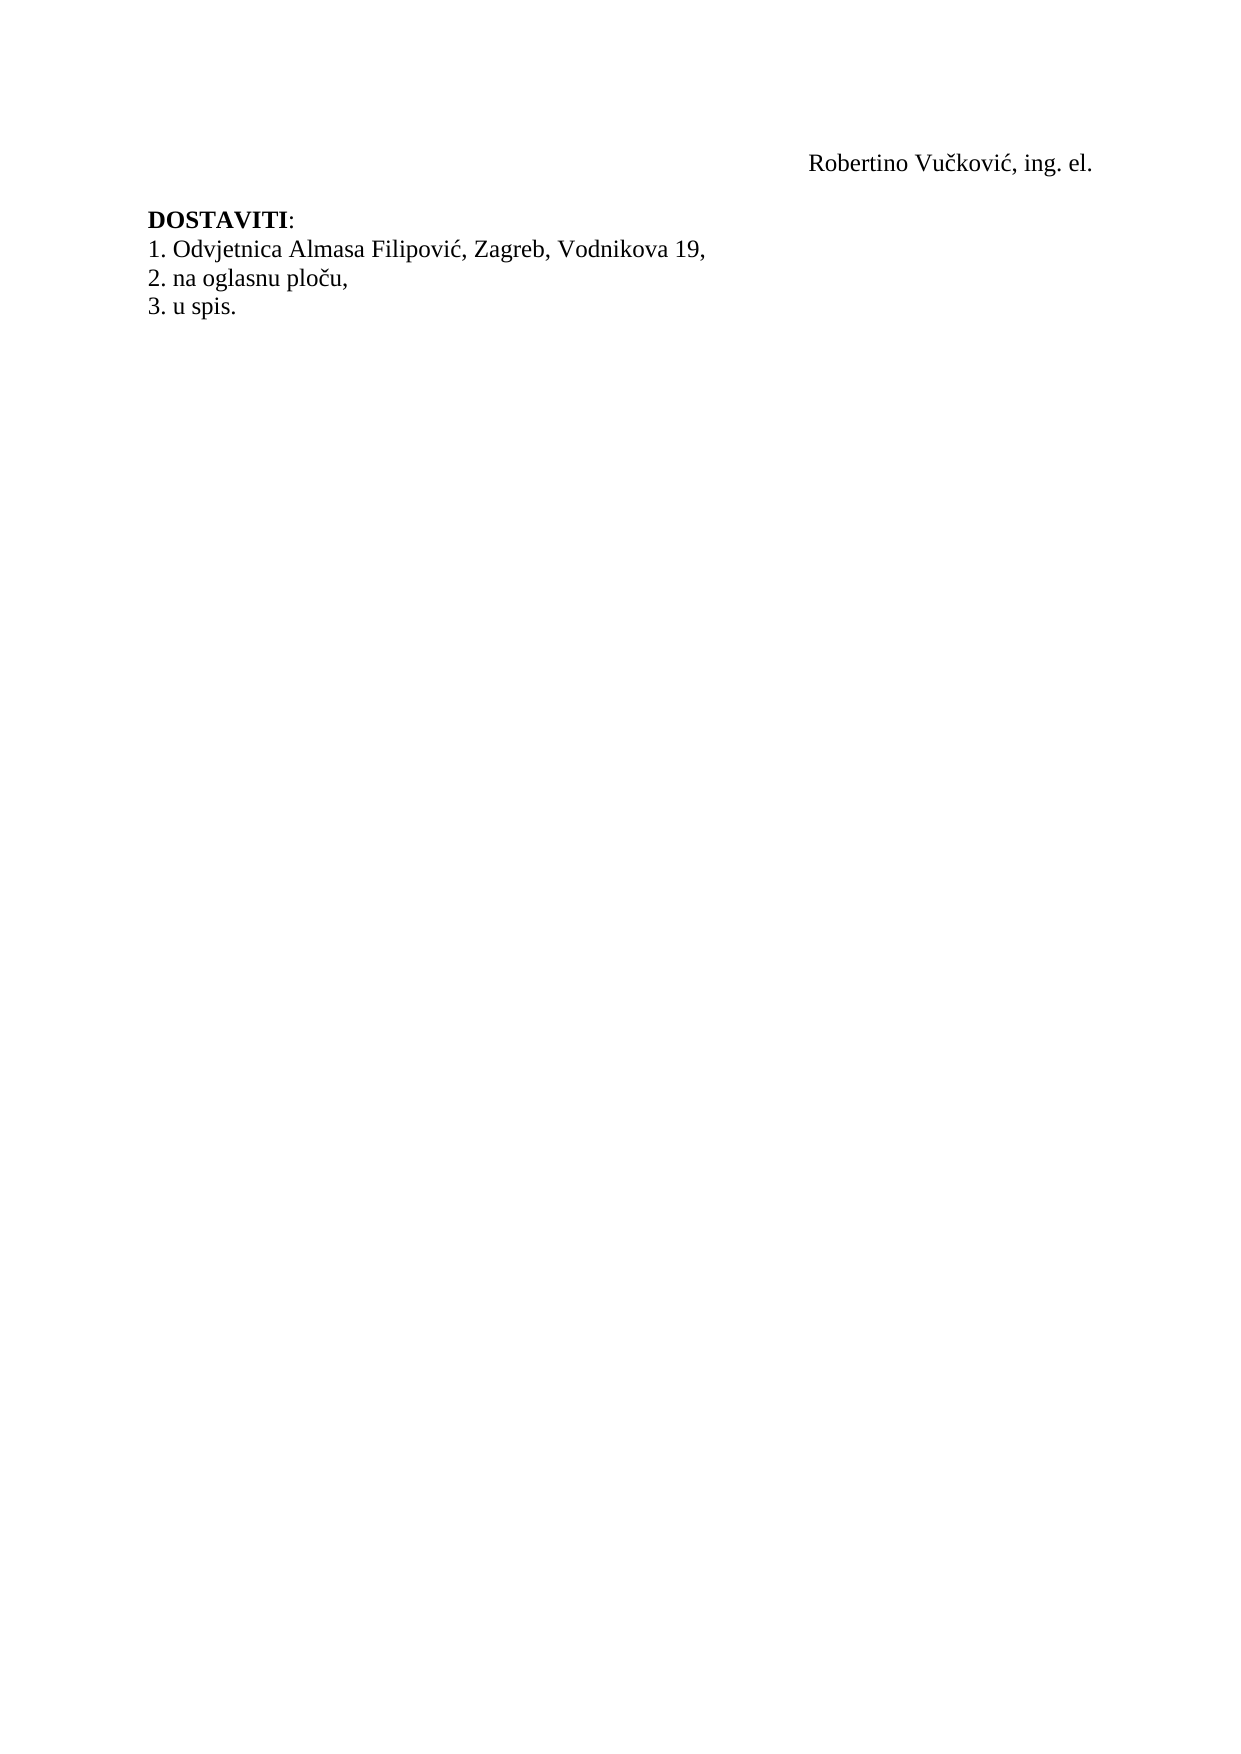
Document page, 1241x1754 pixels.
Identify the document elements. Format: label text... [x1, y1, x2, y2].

text 3. u spis. [148, 291, 1093, 320]
text 2. na oglasnu ploču, [148, 263, 1093, 291]
text DOSTAVITI: [148, 205, 1093, 234]
text 1. Odvjetnica Almasa Filipović, Zagreb, Vodnikova 19, [148, 234, 1093, 263]
text Robertino Vučković, ing. el. [148, 148, 1093, 176]
